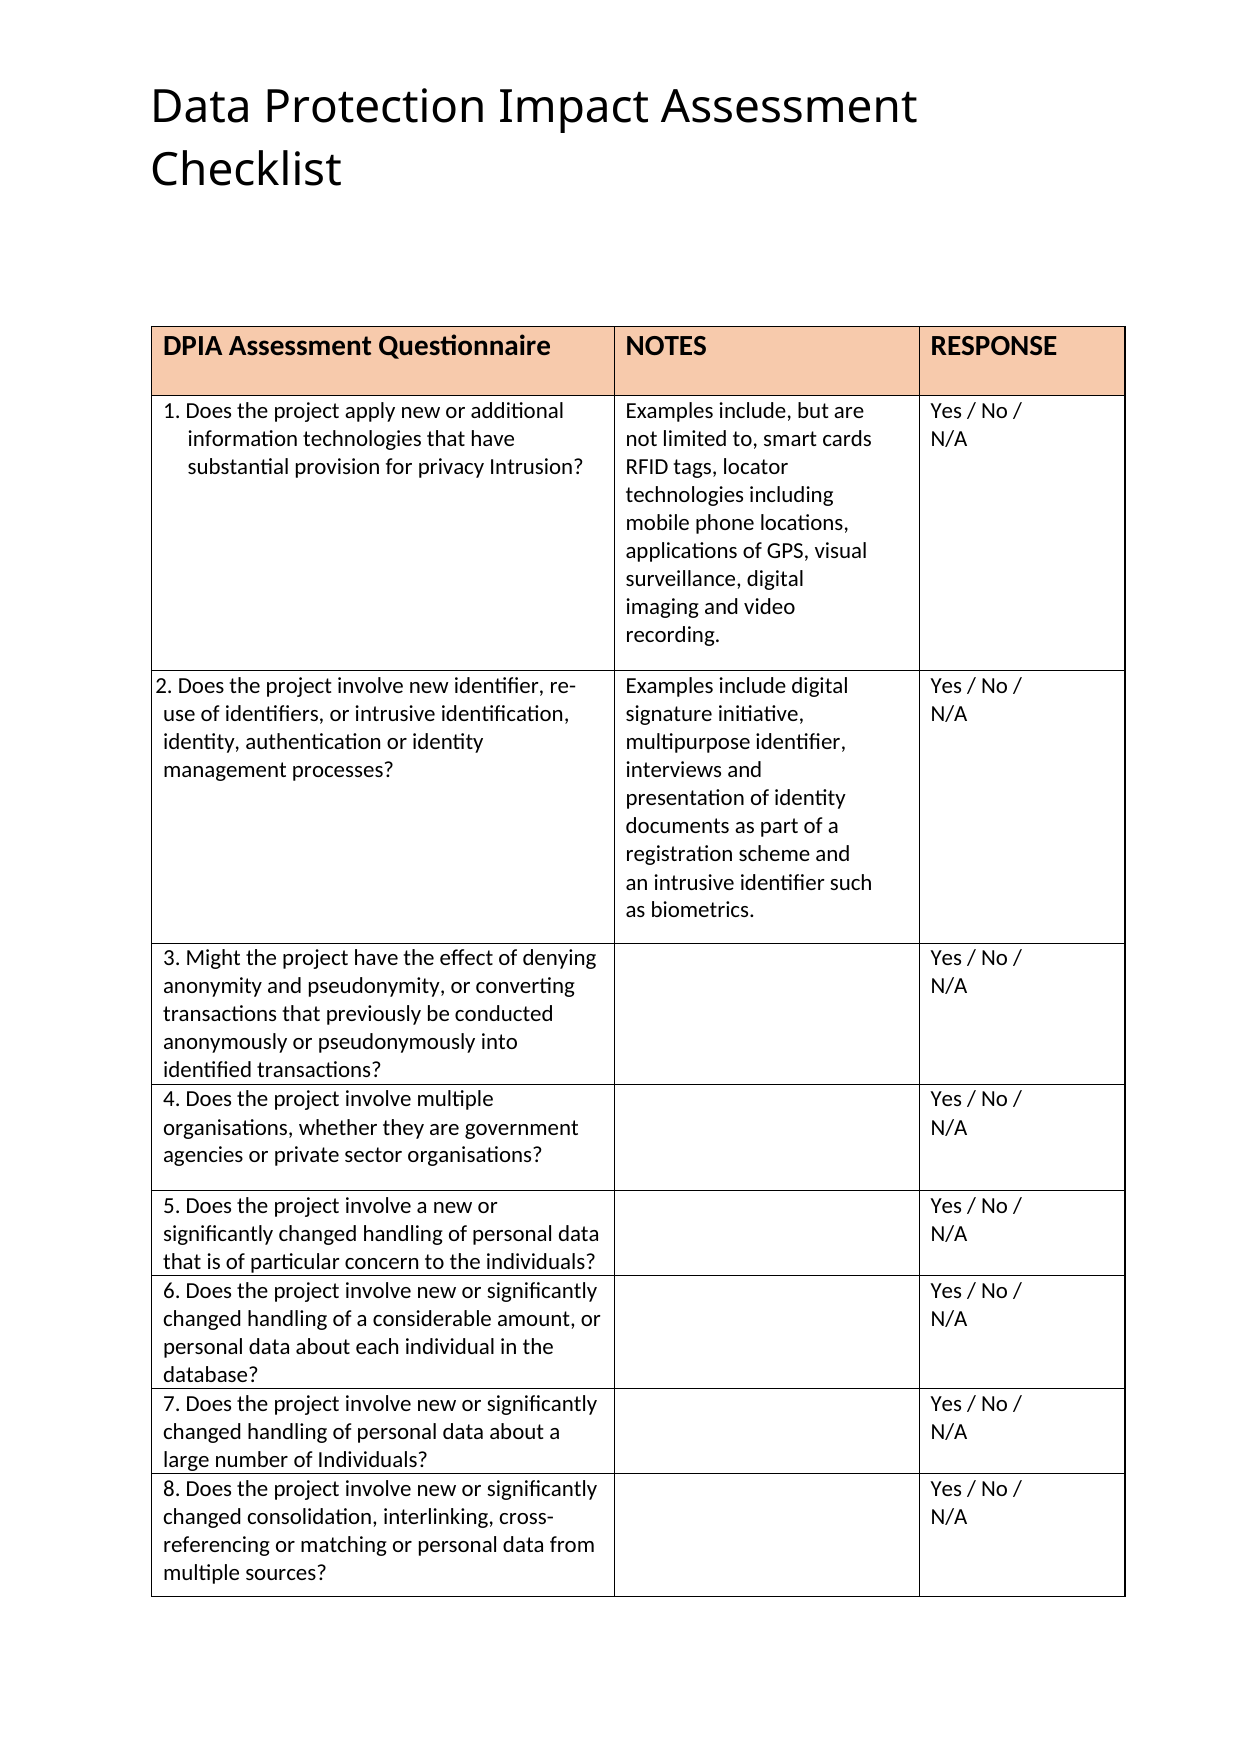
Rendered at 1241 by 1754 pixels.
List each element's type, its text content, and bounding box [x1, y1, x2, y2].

table_cell [615, 944, 919, 1083]
table_cell [615, 1389, 919, 1473]
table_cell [152, 1474, 614, 1596]
table_cell Yes / No / N/A [920, 396, 1124, 670]
table_cell Yes / No / N/A [920, 944, 1124, 1083]
table_cell Examples include, but are not limited to, smart cards RFID tags, locator technologies including mobile phone locations, applications of GPS, visual surveillance, digital imaging and video recording. [615, 396, 919, 670]
table_cell Yes / No / N/A [920, 1085, 1124, 1190]
table_cell 7. Does the project involve new or significantly changed handling of personal data about a large number of Individuals? [152, 1389, 614, 1473]
table_cell Yes / No / N/A [920, 1474, 1124, 1596]
table_cell Yes / No / N/A [920, 1191, 1124, 1275]
table_cell 4. Does the project involve multiple organisations, whether they are government agencies or private sector organisations? [152, 1085, 614, 1190]
table_header DPIA Assessment Questionnaire [152, 327, 614, 395]
table_cell 1. Does the project apply new or additional information technologies that have substantial provision for privacy Intrusion? [152, 396, 614, 670]
table_cell [615, 1085, 919, 1190]
table_header RESPONSE [920, 327, 1124, 395]
table_header NOTES [615, 327, 919, 395]
table_cell [615, 1191, 919, 1275]
table_cell 6. Does the project involve new or significantly changed handling of a considerable amount, or personal data about each individual in the database? [152, 1276, 614, 1388]
table_cell 3. Might the project have the effect of denying anonymity and pseudonymity, or converting transactions that previously be conducted anonymously or pseudonymously into identified transactions? [152, 944, 614, 1083]
table_cell Yes / No / N/A [920, 1389, 1124, 1473]
table_cell [615, 1276, 919, 1388]
table_cell [615, 1474, 919, 1596]
table_cell Yes / No / N/A [920, 1276, 1124, 1388]
table_cell Yes / No / N/A [920, 671, 1124, 942]
table_cell 5. Does the project involve a new or significantly changed handling of personal data that is of particular concern to the individuals? [152, 1191, 614, 1275]
table_cell Examples include digital signature initiative, multipurpose identifier, interviews and presentation of identity documents as part of a registration scheme and an intrusive identifier such as biometrics. [615, 671, 919, 942]
table_cell 2. Does the project involve new identifier, re-use of identifiers, or intrusive identification, identity, authentication or identity management processes? [152, 671, 614, 942]
